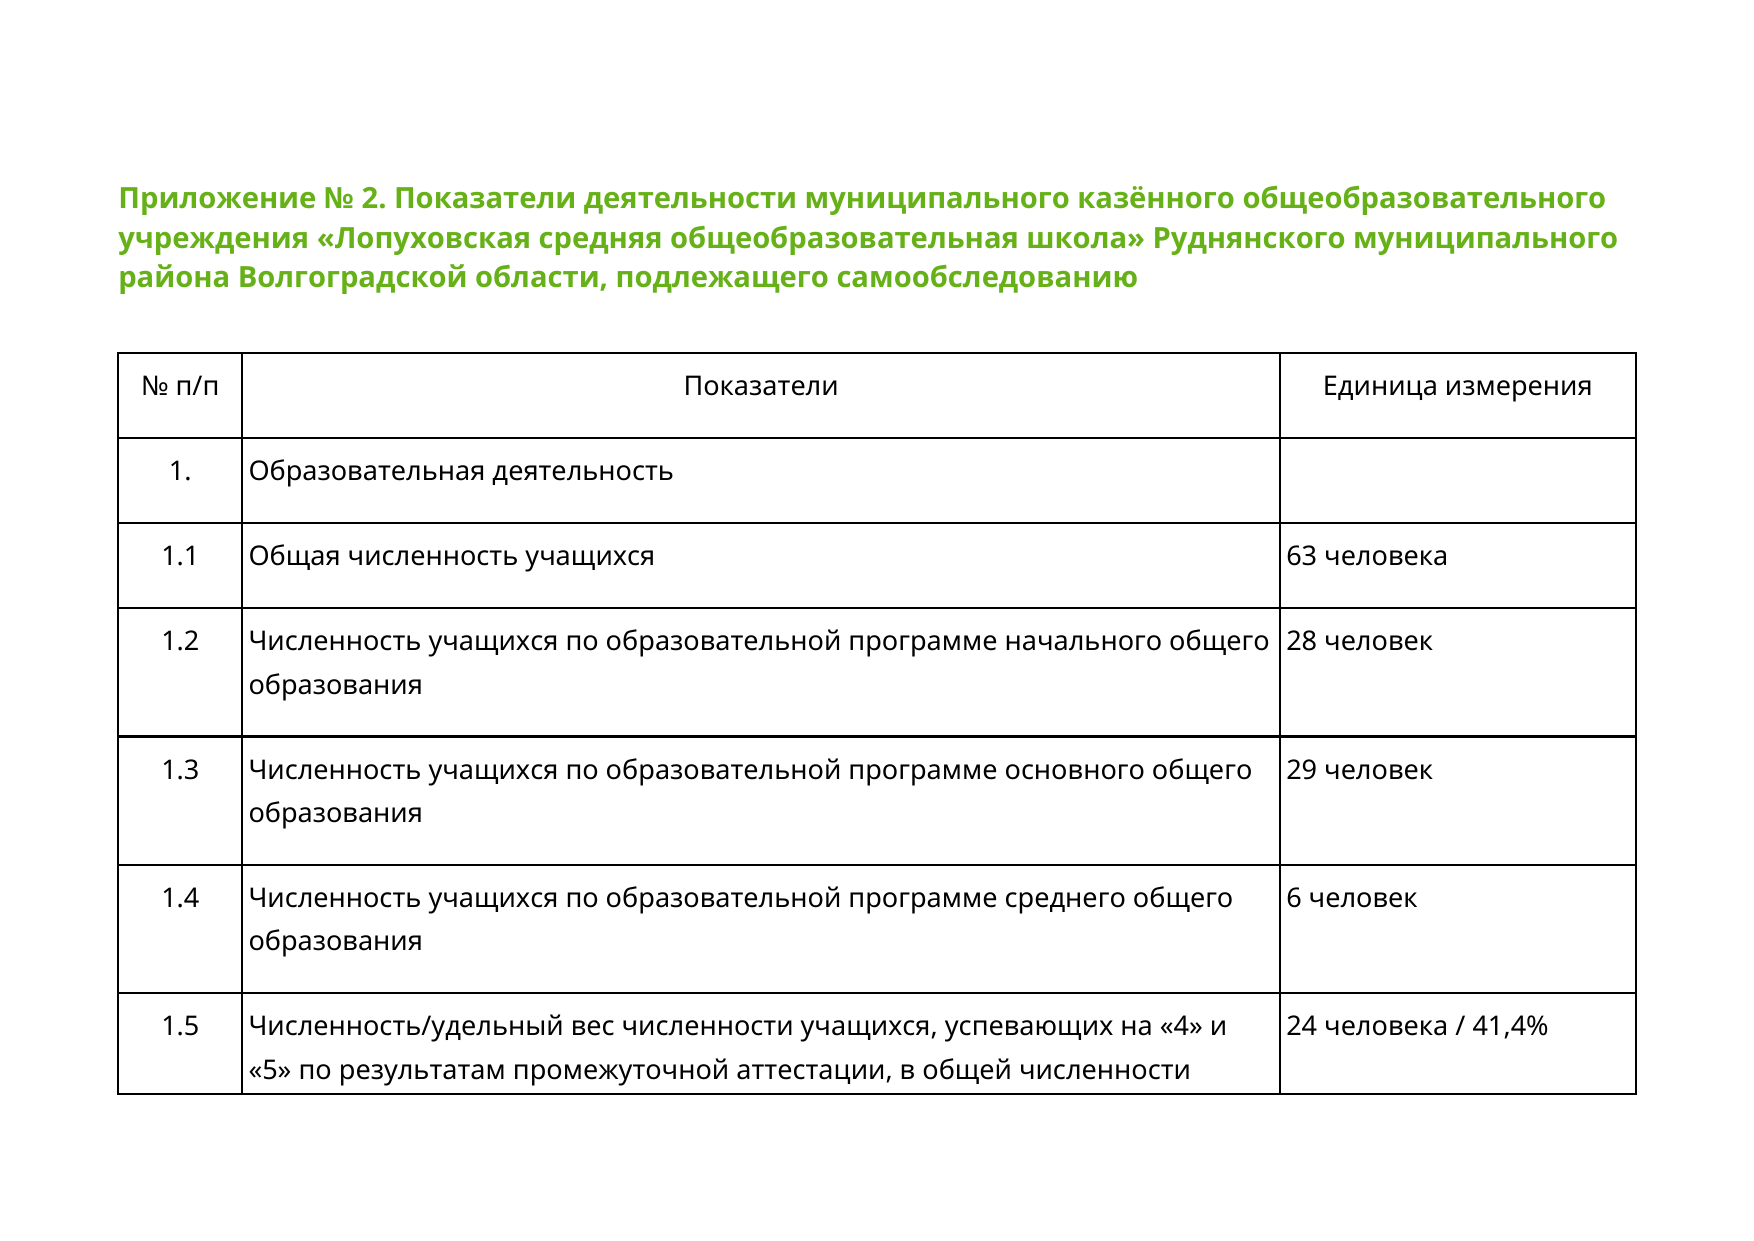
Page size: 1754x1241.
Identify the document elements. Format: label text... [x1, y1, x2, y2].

table_cell 63 человека [1281, 524, 1635, 607]
table_cell Образовательная деятельность [243, 439, 1279, 522]
table_cell Численность учащихся по образовательной программе основного общего образования [243, 738, 1279, 864]
table_cell 28 человек [1281, 609, 1635, 735]
table_cell Общая численность учащихся [243, 524, 1279, 607]
table_cell 6 человек [1281, 866, 1635, 992]
table_cell 1. [119, 439, 241, 522]
table_cell [1281, 439, 1635, 522]
table_header Единица измерения [1281, 354, 1635, 437]
table_cell Численность учащихся по образовательной программе среднего общего образования [243, 866, 1279, 992]
table_header Показатели [243, 354, 1279, 437]
table_cell 1.5 [119, 994, 241, 1093]
table_cell 1.3 [119, 738, 241, 864]
table_cell 1.1 [119, 524, 241, 607]
table_cell Численность учащихся по образовательной программе начального общего образования [243, 609, 1279, 735]
table_cell 1.4 [119, 866, 241, 992]
table_cell 24 человека / 41,4% [1281, 994, 1635, 1093]
table_header № п/п [119, 354, 241, 437]
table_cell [243, 994, 1279, 1093]
text Приложение № 2. Показатели деятельности муниципального казённого общеобразовательного учреждения «Лопуховская средняя общеобразовательная школа» Руднянского муниципального района Волгоградской области, подлежащего самообследованию [118, 177, 1636, 296]
table_cell 29 человек [1281, 738, 1635, 864]
table_cell 1.2 [119, 609, 241, 735]
